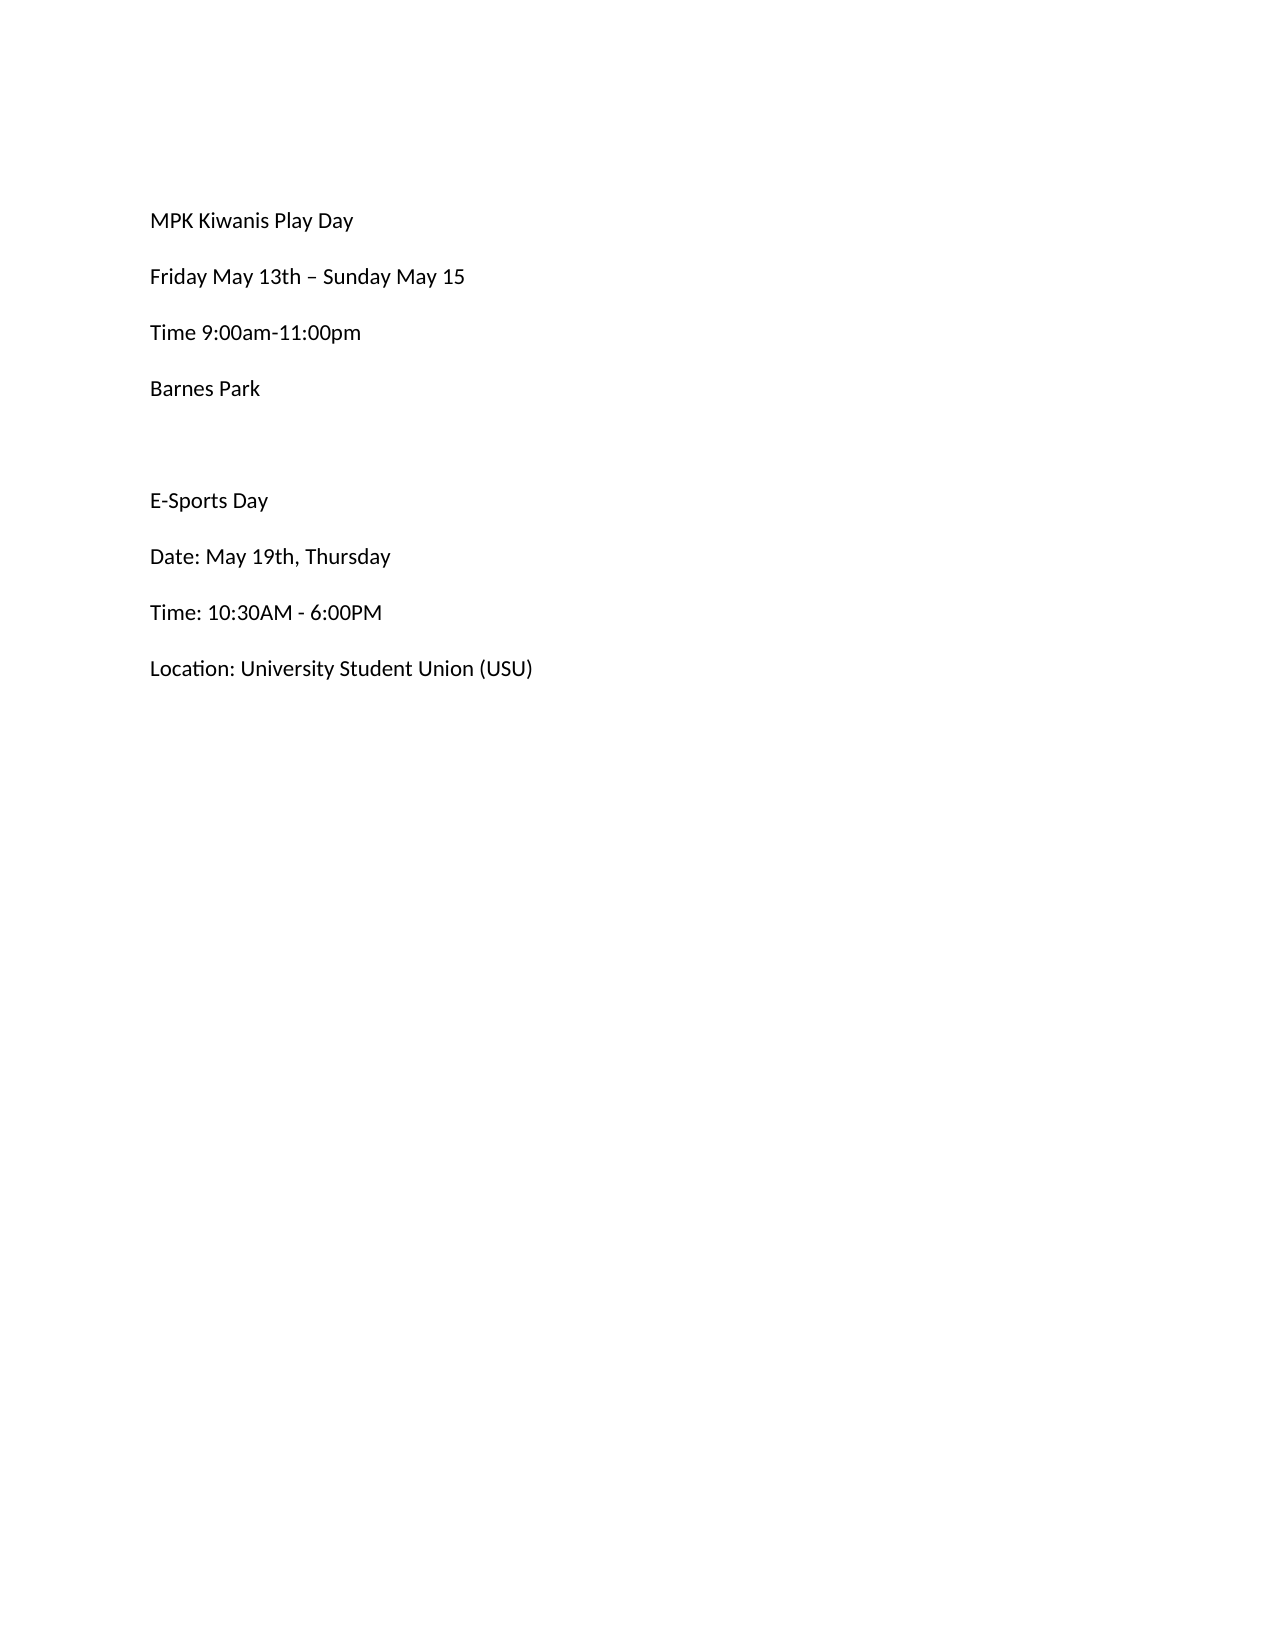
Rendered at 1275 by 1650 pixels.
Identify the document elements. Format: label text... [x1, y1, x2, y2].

text Time: 10:30AM - 6:00PM [150, 598, 1125, 626]
text Barnes Park [150, 374, 1125, 402]
text E-Sports Day [150, 486, 1125, 514]
text Date: May 19th, Thursday [150, 542, 1125, 570]
text Friday May 13th – Sunday May 15 [150, 262, 1125, 290]
text Time 9:00am-11:00pm [150, 318, 1125, 346]
text MPK Kiwanis Play Day [150, 206, 1125, 234]
text Location: University Student Union (USU) [150, 654, 1125, 682]
